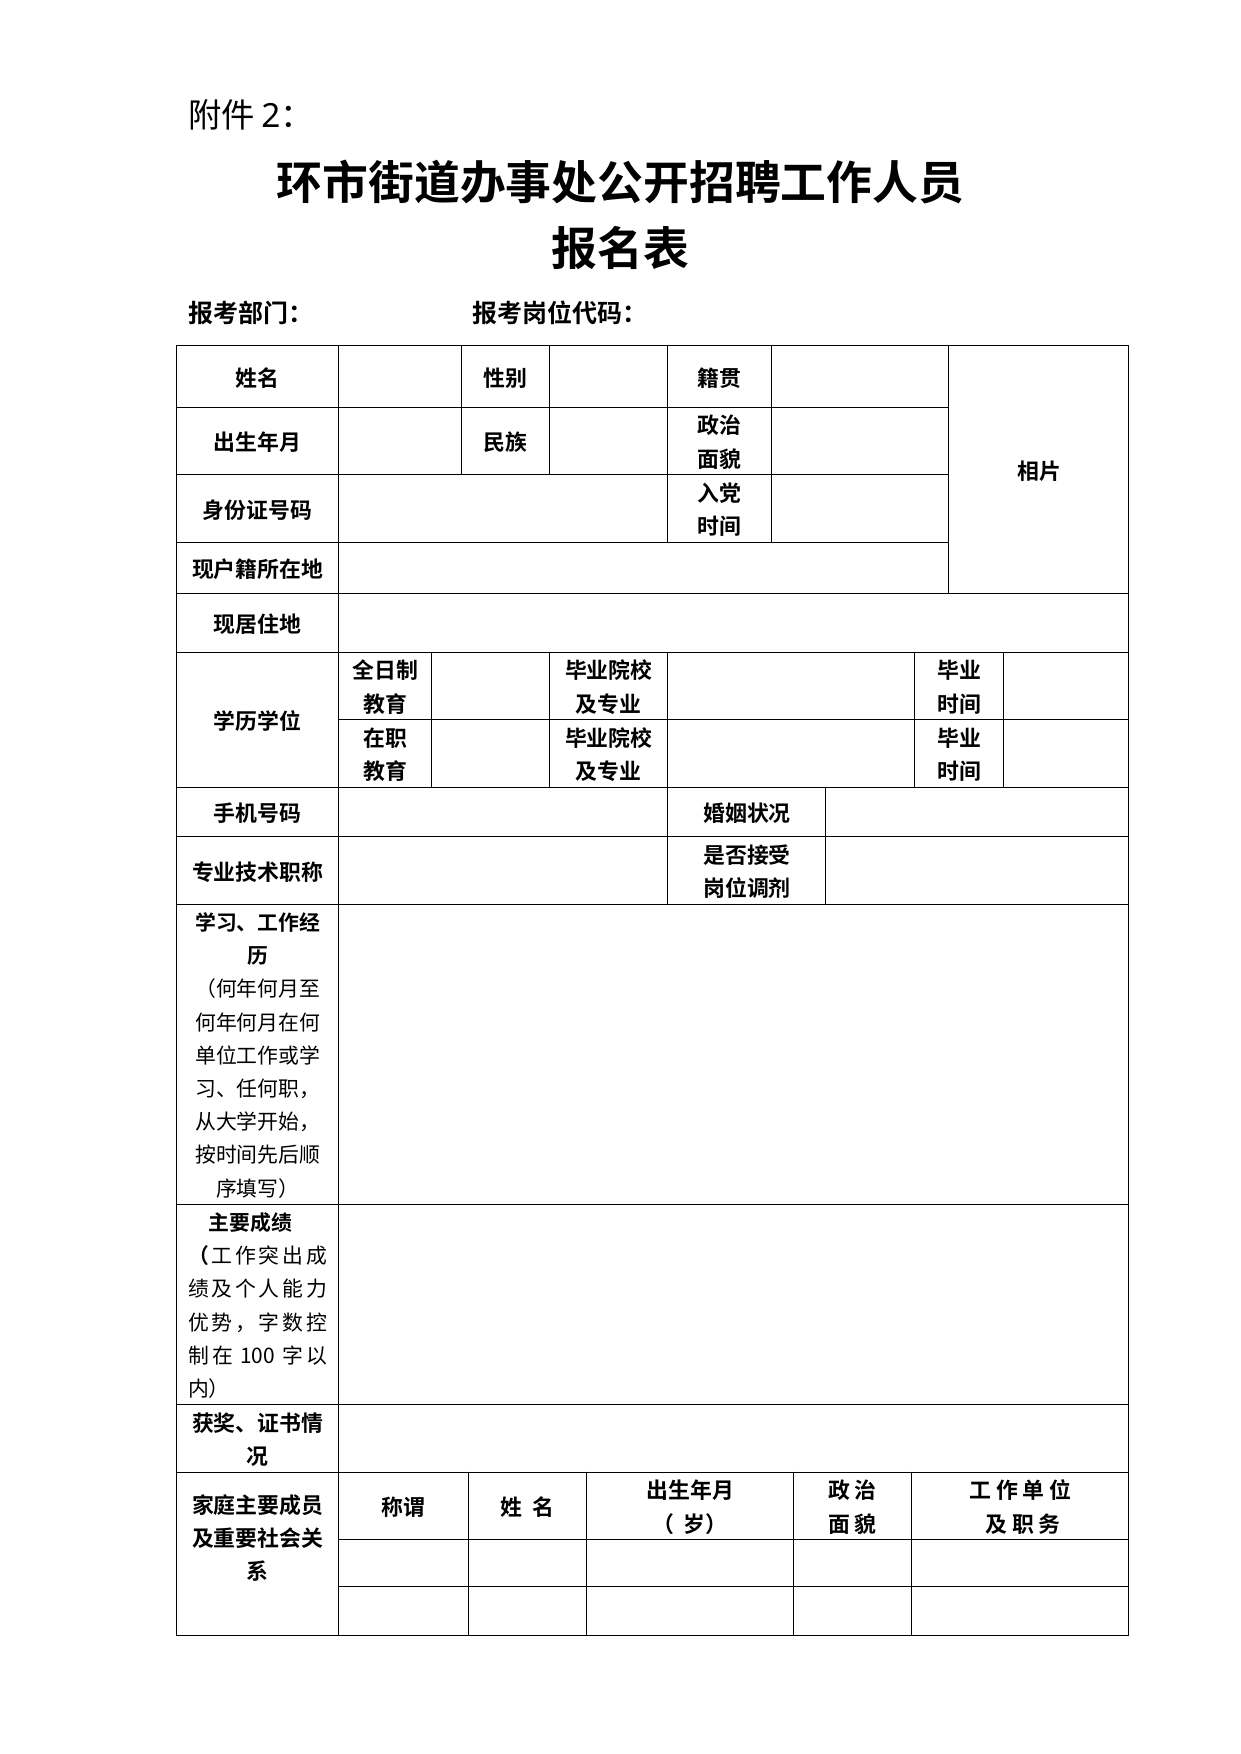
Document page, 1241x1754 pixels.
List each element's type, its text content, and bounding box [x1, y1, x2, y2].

table_header [772, 346, 948, 407]
table_cell [339, 543, 948, 593]
table_cell 称谓 [339, 1473, 468, 1539]
table_header 籍贯 [668, 346, 771, 407]
table_cell [826, 788, 1128, 836]
table_cell 现户籍所在地 [177, 543, 338, 593]
text 附件2： [188, 79, 1052, 146]
table_cell 是否接受 岗位调剂 [668, 837, 825, 904]
table_cell 婚姻状况 [668, 788, 825, 836]
table_cell [912, 1540, 1128, 1586]
table_cell 政治 面貌 [668, 408, 771, 474]
text 环市街道办事处公开招聘工作人员 [188, 146, 1052, 212]
table_cell [794, 1587, 911, 1634]
table_cell [587, 1540, 793, 1586]
table_cell 获奖、证书情况 [177, 1405, 338, 1472]
table_cell 出生年月 [177, 408, 338, 474]
table_cell 学历学位 [177, 653, 338, 787]
table_cell 身份证号码 [177, 475, 338, 542]
table_cell 出生年月 （ 岁） [587, 1473, 793, 1539]
table_cell [1004, 653, 1128, 719]
table_cell [339, 1205, 1128, 1404]
table_cell [587, 1587, 793, 1634]
table_cell 工 作 单 位 及 职 务 [912, 1473, 1128, 1539]
table_cell [912, 1587, 1128, 1634]
table_cell 民族 [462, 408, 549, 474]
table_cell [339, 1587, 468, 1634]
table_cell 家庭主要成员及重要社会关系 [177, 1473, 338, 1634]
table_cell [469, 1540, 586, 1586]
table_cell 入党 时间 [668, 475, 771, 542]
table_cell [1004, 720, 1128, 787]
table_cell [339, 475, 667, 542]
table_cell [772, 475, 948, 542]
table_cell [339, 594, 1128, 652]
table_cell 主要成绩 （工作突出成绩及个人能力优势，字数控制在100字以内） [177, 1205, 338, 1404]
table_cell 毕业 时间 [915, 653, 1003, 719]
table_cell 毕业院校 及专业 [550, 653, 667, 719]
table_cell 现居住地 [177, 594, 338, 652]
table_cell [339, 905, 1128, 1204]
table_header 性别 [462, 346, 549, 407]
table_cell [550, 408, 667, 474]
table_cell 专业技术职称 [177, 837, 338, 904]
table_cell [432, 653, 549, 719]
table_cell [668, 653, 914, 719]
text 报名表 [188, 212, 1052, 279]
table_cell [339, 837, 667, 904]
table_cell [668, 720, 914, 787]
table_cell [469, 1587, 586, 1634]
table_cell [794, 1540, 911, 1586]
table_header 相片 [949, 346, 1128, 593]
table_header 姓名 [177, 346, 338, 407]
text 报考部门： 报考岗位代码： [188, 279, 1052, 345]
table_cell [339, 788, 667, 836]
table_cell 政 治 面 貌 [794, 1473, 911, 1539]
table_cell 毕业 时间 [915, 720, 1003, 787]
table_header [339, 346, 461, 407]
table_cell 姓 名 [469, 1473, 586, 1539]
table_cell [339, 1405, 1128, 1472]
table_cell 在职 教育 [339, 720, 431, 787]
table_cell 手机号码 [177, 788, 338, 836]
table_cell [432, 720, 549, 787]
table_cell [826, 837, 1128, 904]
table_cell [772, 408, 948, 474]
table_cell 全日制教育 [339, 653, 431, 719]
table_cell 毕业院校 及专业 [550, 720, 667, 787]
table_cell [339, 408, 461, 474]
table_cell [339, 1540, 468, 1586]
table_header [550, 346, 667, 407]
table_cell 学习、工作经历 （何年何月至何年何月在何单位工作或学习、任何职，从大学开始，按时间先后顺序填写） [177, 905, 338, 1204]
